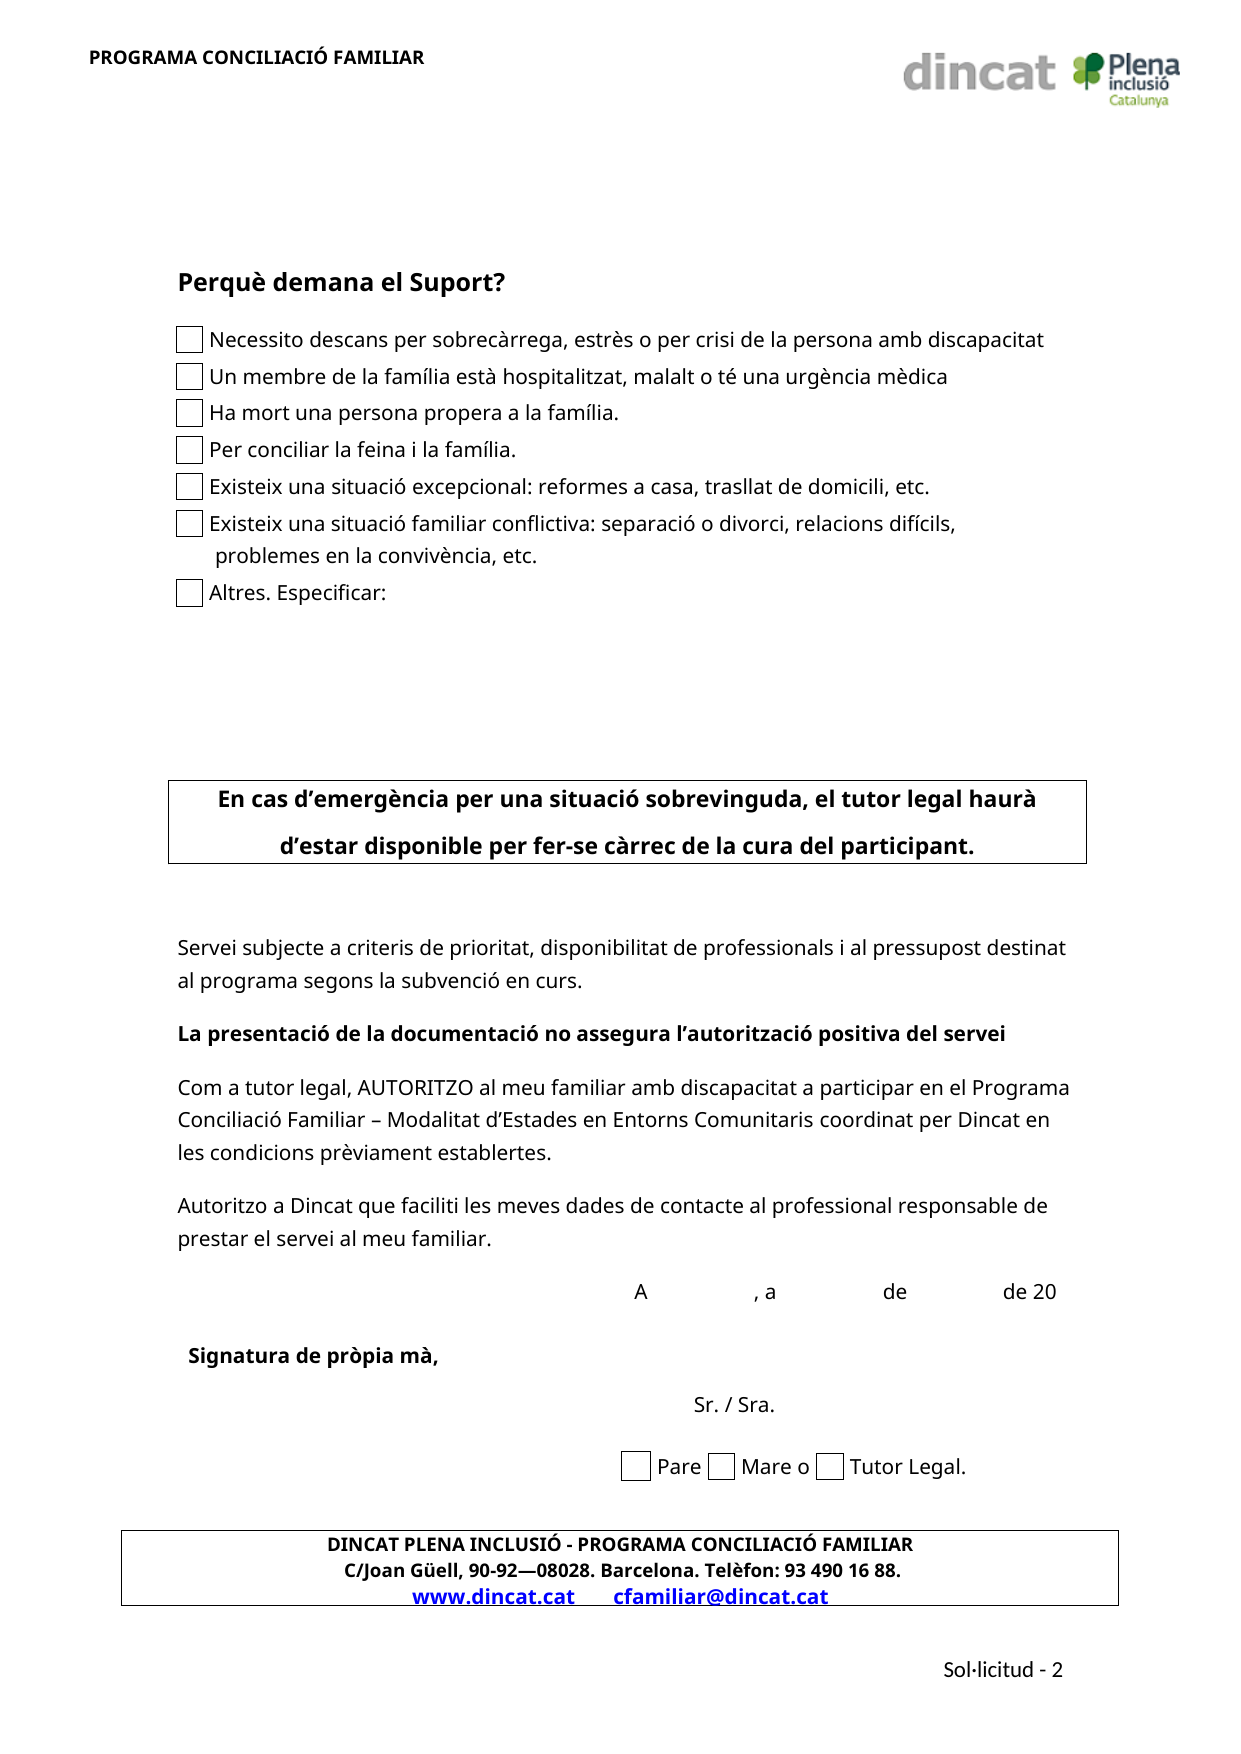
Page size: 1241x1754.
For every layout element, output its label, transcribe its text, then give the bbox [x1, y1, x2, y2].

picture [895, 44, 1189, 117]
text Pare Mare o Tutor Legal. [546, 1450, 1063, 1481]
text A , a de de 20 [177, 1277, 1077, 1306]
text Necessito descans per sobrecàrrega, estrès o per crisi de la persona amb discapacitat [175, 325, 1077, 353]
text Existeix una situació familiar conflictiva: separació o divorci, relacions difícils, problemes en la convivència, etc. [175, 509, 1077, 570]
text Ha mort una persona propera a la família. [175, 398, 1077, 427]
text Perquè demana el Suport? [177, 265, 1077, 299]
text Com a tutor legal, AUTORITZO al meu familiar amb discapacitat a participar en el Programa Conciliació Familiar – Modalitat d’Estades en Entorns Comunitaris coordinat per Dincat en les condicions prèviament establertes. [177, 1073, 1077, 1166]
text Un membre de la família està hospitalitzat, malalt o té una urgència mèdica [175, 362, 1077, 390]
text Autoritzo a Dincat que faciliti les meves dades de contacte al professional responsable de prestar el servei al meu familiar. [177, 1191, 1077, 1252]
text Signatura de pròpia mà, [177, 1341, 1077, 1369]
text Existeix una situació excepcional: reformes a casa, trasllat de domicili, etc. [175, 472, 1077, 501]
text Servei subjecte a criteris de prioritat, disponibilitat de professionals i al pressupost destinat al programa segons la subvenció en curs. [177, 933, 1077, 994]
text En cas d’emergència per una situació sobrevinguda, el tutor legal haurà d’estar disponible per fer-se càrrec de la cura del participant. [169, 781, 1086, 863]
text Sr. / Sra. [620, 1390, 1063, 1419]
table_header DINCAT PLENA INCLUSIÓ - PROGRAMA CONCILIACIÓ FAMILIAR C/Joan Güell, 90-92—08028. Barcelona. Telèfon: 93 490 16 88. www.dincat.cat cfamiliar@dincat.cat [122, 1531, 1118, 1605]
text Per conciliar la feina i la família. [175, 435, 1077, 464]
text La presentació de la documentació no assegura l’autorització positiva del servei [177, 1019, 1077, 1048]
text Altres. Especificar: [175, 578, 1077, 607]
